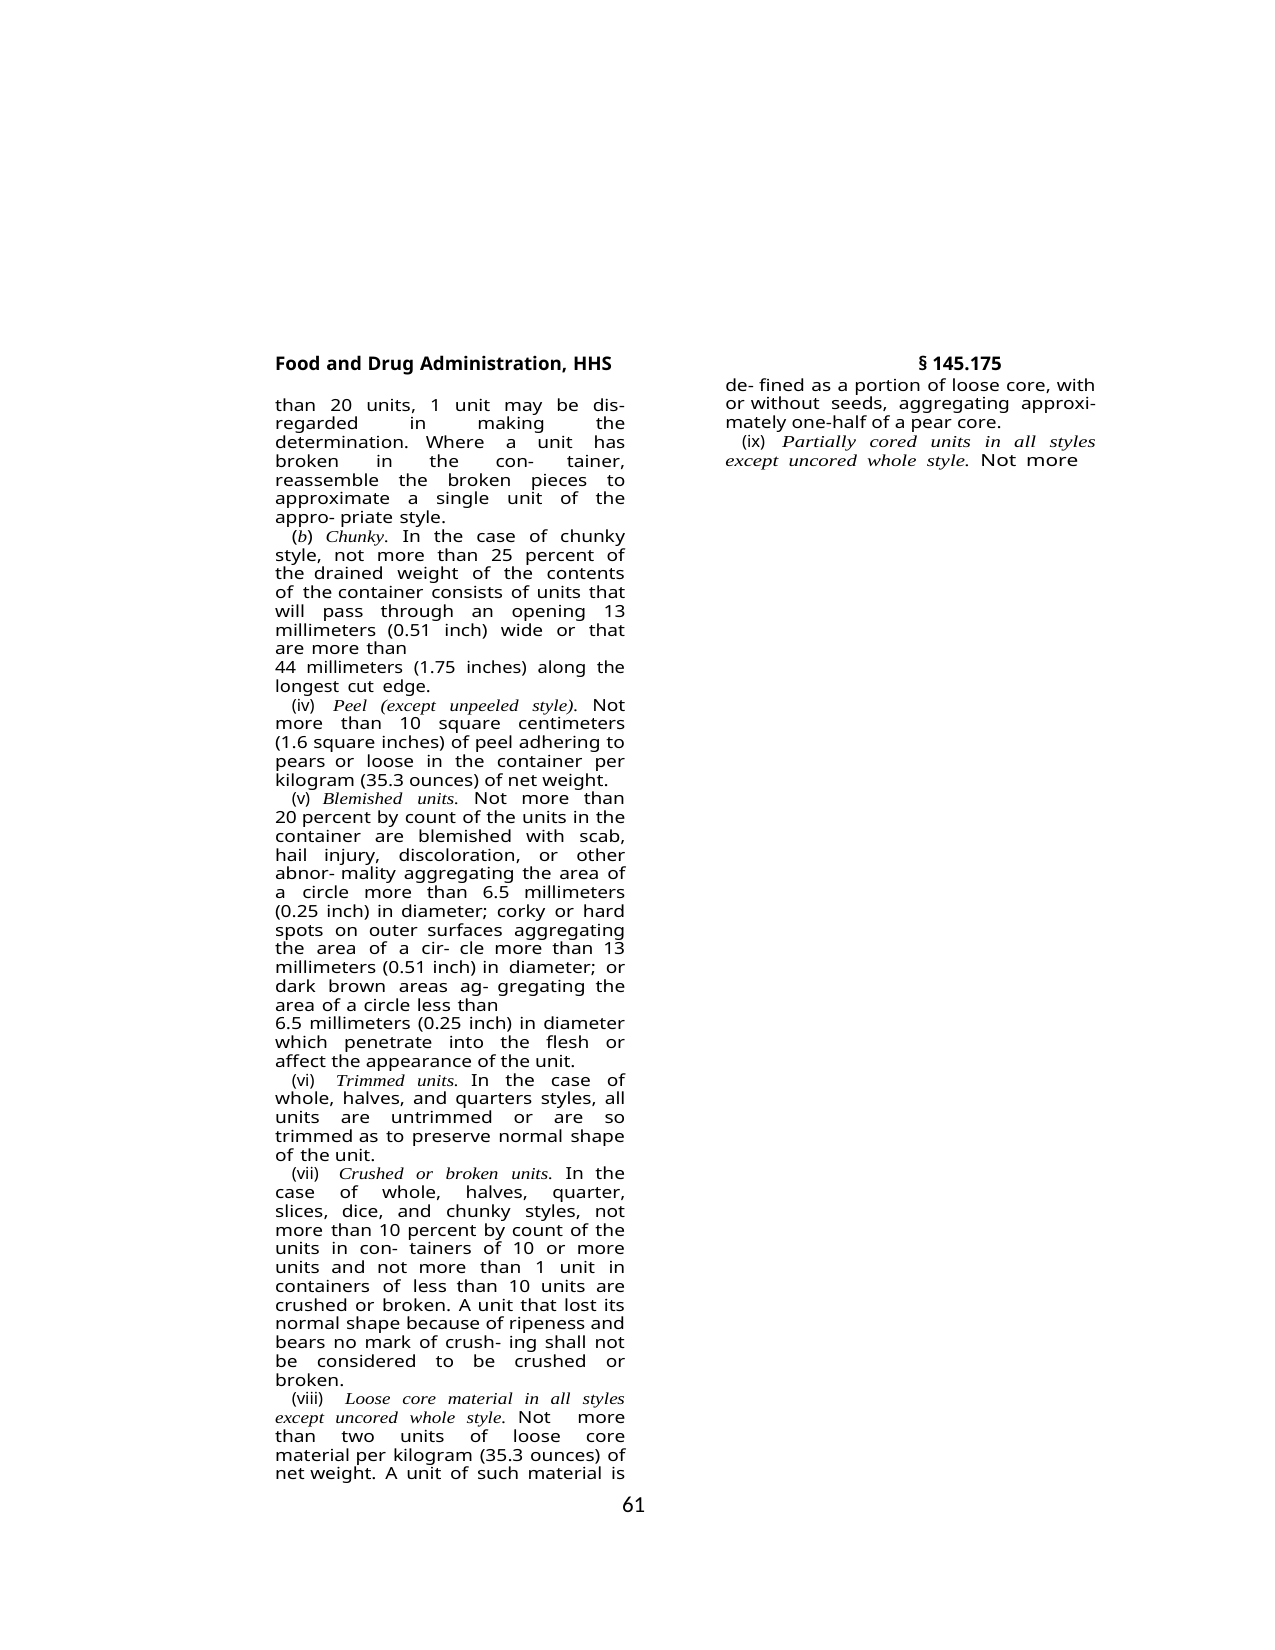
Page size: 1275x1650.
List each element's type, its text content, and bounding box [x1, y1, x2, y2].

list Partially cored units in all styles except uncored whole style. Not more [725, 432, 1096, 470]
list Blemished units. Not more than 20 percent by count of the units in the container are blemished with scab, hail injury, discoloration, or other abnor- mality aggregating the area of a circle more than 6.5 millimeters (0.25 inch) in diameter; corky or hard spots on outer surfaces aggregating the area of a cir- cle more than 13 millimeters (0.51 inch) in diameter; or dark brown areas ag- gregating the area of a circle less than [275, 790, 625, 1015]
list Peel (except unpeeled style). Not more than 10 square centimeters (1.6 square inches) of peel adhering to pears or loose in the container per kilogram (35.3 ounces) of net weight. [275, 696, 625, 790]
list Loose core material in all styles except uncored whole style. Not more than two units of loose core material per kilogram (35.3 ounces) of net weight. A unit of such material is de- fined as a portion of loose core, with or without seeds, aggregating approxi- mately one-half of a pear core. [725, 376, 1096, 432]
text 44 millimeters (1.75 inches) along the longest cut edge. [275, 658, 625, 696]
list Crushed or broken units. In the case of whole, halves, quarter, slices, dice, and chunky styles, not more than 10 percent by count of the units in con- tainers of 10 or more units and not more than 1 unit in containers of less than 10 units are crushed or broken. A unit that lost its normal shape because of ripeness and bears no mark of crush- ing shall not be considered to be crushed or broken. [275, 1165, 625, 1390]
subtitle Food and Drug Administration, HHS § 145.175 [275, 350, 1096, 376]
list Loose core material in all styles except uncored whole style. Not more than two units of loose core material per kilogram (35.3 ounces) of net weight. A unit of such material is de- fined as a portion of loose core, with or without seeds, aggregating approxi- mately one-half of a pear core. [275, 1390, 625, 1483]
text 6.5 millimeters (0.25 inch) in diameter which penetrate into the flesh or affect the appearance of the unit. [275, 1015, 625, 1071]
text than 20 units, 1 unit may be dis- regarded in making the determination. Where a unit has broken in the con- tainer, reassemble the broken pieces to approximate a single unit of the appro- priate style. [275, 396, 625, 527]
text (b) Chunky. In the case of chunky style, not more than 25 percent of the drained weight of the contents of the container consists of units that will pass through an opening 13 millimeters (0.51 inch) wide or that are more than [275, 527, 625, 658]
list Trimmed units. In the case of whole, halves, and quarters styles, all units are untrimmed or are so trimmed as to preserve normal shape of the unit. [275, 1071, 625, 1165]
